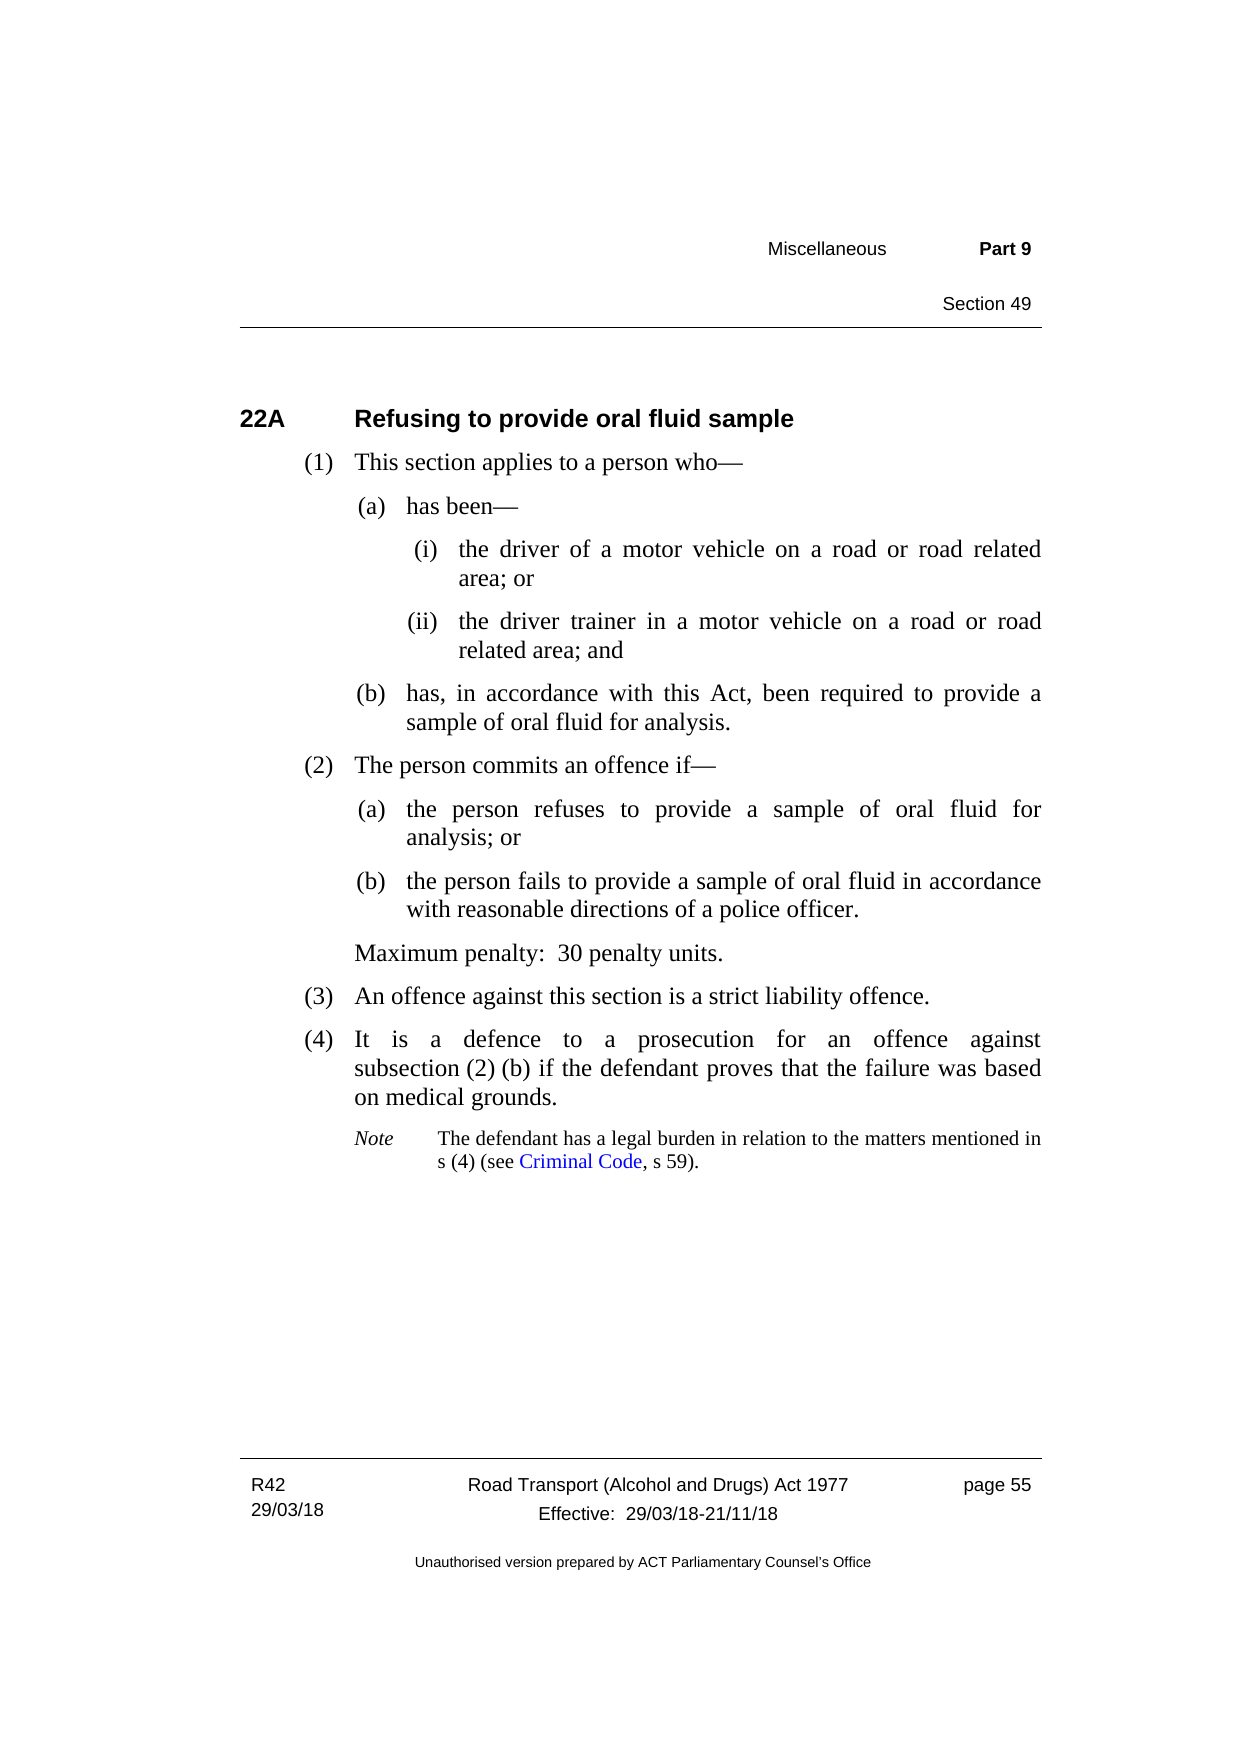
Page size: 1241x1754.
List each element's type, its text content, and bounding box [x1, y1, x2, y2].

text (4) It is a defence to a prosecution for an offence against subsection (2) (b) if the defendant proves that the failure was based on medical grounds. [239, 1024, 1042, 1111]
text (i) the driver of a motor vehicle on a road or road related area; or [239, 534, 1042, 592]
text (ii) the driver trainer in a motor vehicle on a road or road related area; and [239, 606, 1042, 664]
text (b) the person fails to provide a sample of oral fluid in accordance with reasonable directions of a police officer. [239, 866, 1042, 923]
text (b) has, in accordance with this Act, been required to provide a sample of oral fluid for analysis. [239, 678, 1042, 736]
text (1) This section applies to a person who— [239, 447, 1042, 476]
text (a) the person refuses to provide a sample of oral fluid for analysis; or [239, 794, 1042, 851]
text (3) An offence against this section is a strict liability offence. [239, 981, 1042, 1010]
text Maximum penalty: 30 penalty units. [354, 938, 1042, 967]
text (2) The person commits an offence if— [239, 750, 1042, 779]
text Note The defendant has a legal burden in relation to the matters mentioned in s (4) (see Criminal Code, s 59). [354, 1125, 1042, 1173]
text 22A Refusing to provide oral fluid sample [239, 404, 1042, 433]
text (a) has been–– [239, 491, 1042, 519]
